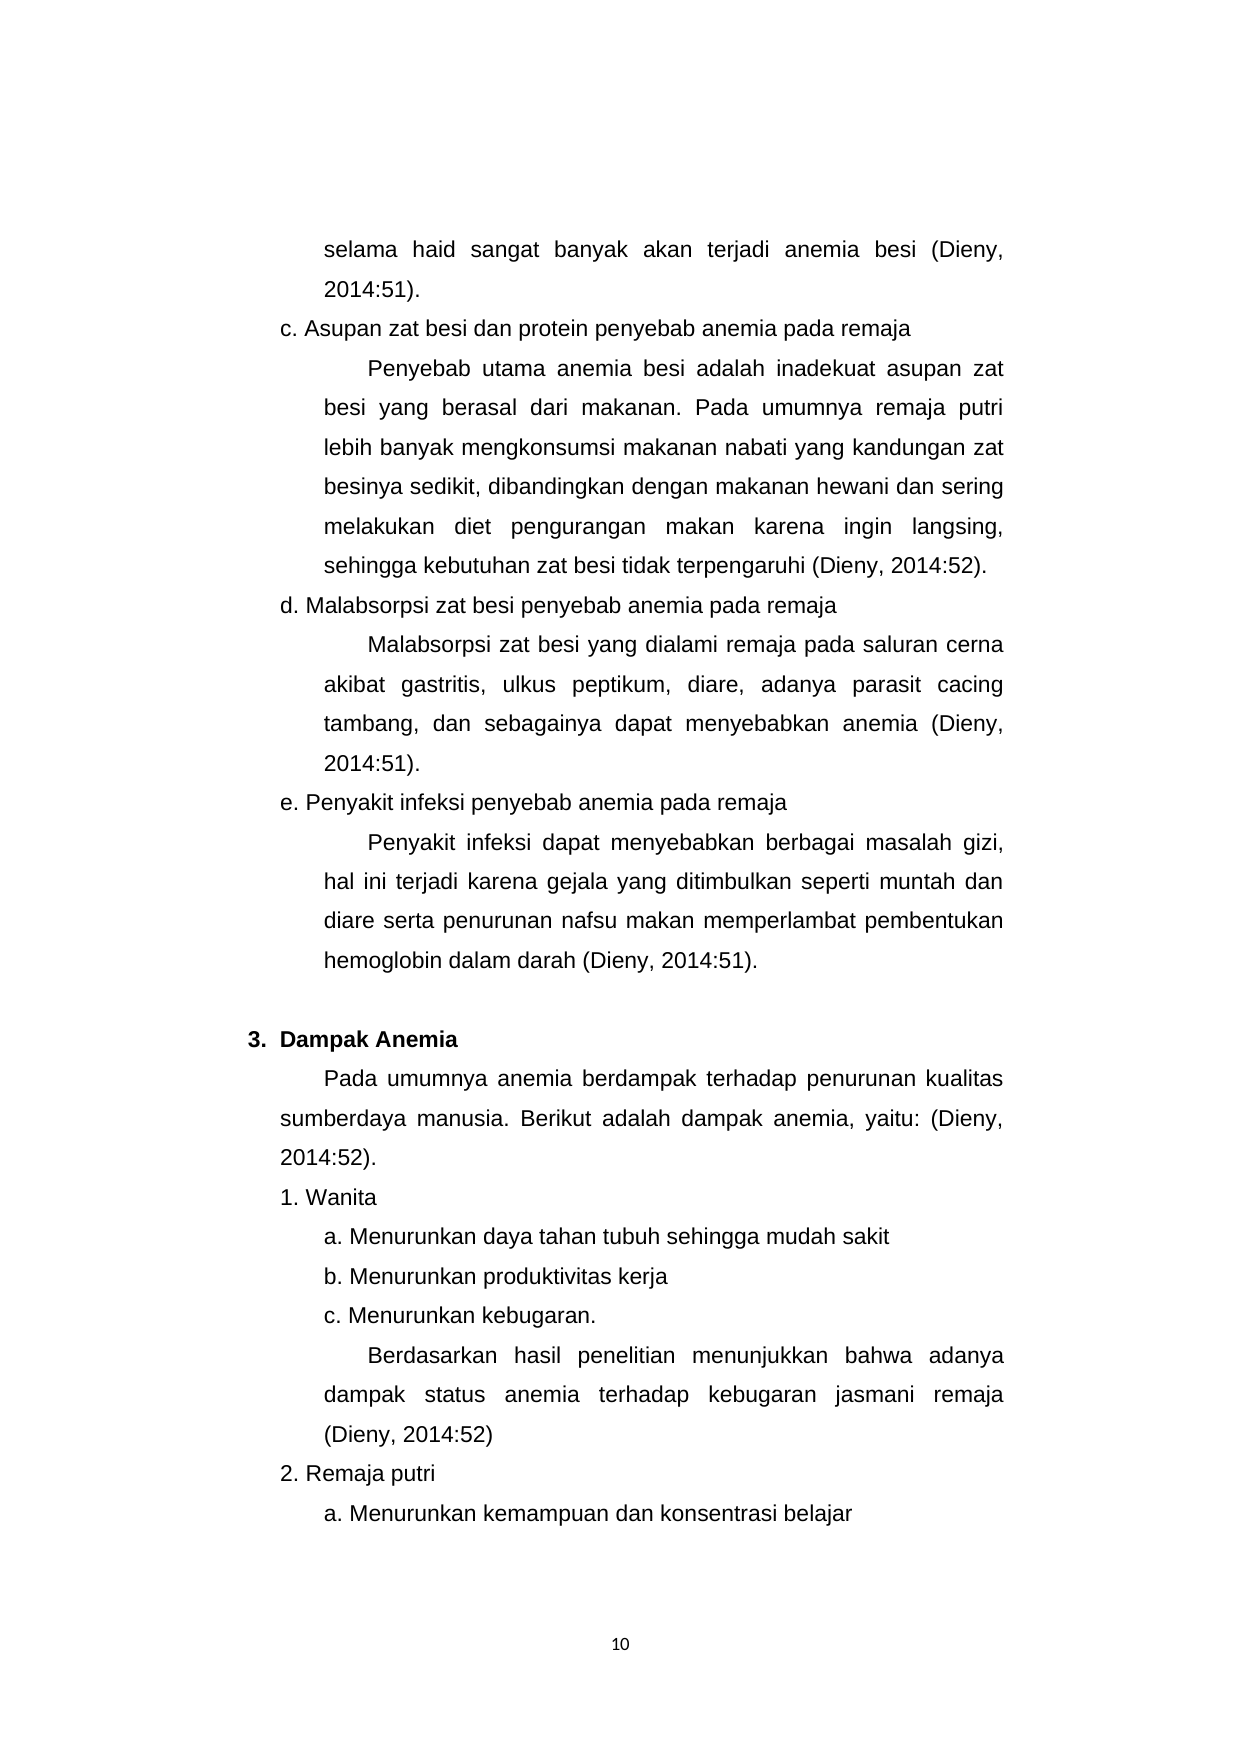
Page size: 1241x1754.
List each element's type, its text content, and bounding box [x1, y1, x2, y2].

list 2. Remaja putri [236, 1460, 1004, 1486]
list Berdasarkan hasil penelitian menunjukkan bahwa adanya dampak status anemia terhadap kebugaran jasmani remaja (Dieny, 2014:52) [324, 1342, 1004, 1447]
list Penyebab utama anemia besi adalah inadekuat asupan zat besi yang berasal dari makanan. Pada umumnya remaja putri lebih banyak mengkonsumsi makanan nabati yang kandungan zat besinya sedikit, dibandingkan dengan makanan hewani dan sering melakukan diet pengurangan makan karena ingin langsing, sehingga kebutuhan zat besi tidak terpengaruhi (Dieny, 2014:52). [324, 355, 1004, 578]
list 1. Wanita [236, 1184, 1004, 1210]
list Penyakit infeksi dapat menyebabkan berbagai masalah gizi, hal ini terjadi karena gejala yang ditimbulkan seperti muntah dan diare serta penurunan nafsu makan memperlambat pembentukan hemoglobin dalam darah (Dieny, 2014:51). [324, 828, 1004, 973]
list Pada umumnya anemia berdampak terhadap penurunan kualitas sumberdaya manusia. Berikut adalah dampak anemia, yaitu: (Dieny, 2014:52). [280, 1065, 1004, 1171]
list a. Menurunkan daya tahan tubuh sehingga mudah sakit [280, 1223, 1004, 1249]
list Malabsorpsi zat besi yang dialami remaja pada saluran cerna akibat gastritis, ulkus peptikum, diare, adanya parasit cacing tambang, dan sebagainya dapat menyebabkan anemia (Dieny, 2014:51). [324, 631, 1004, 776]
list c. Menurunkan kebugaran. [280, 1302, 1004, 1328]
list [324, 236, 1004, 302]
list a. Menurunkan kemampuan dan konsentrasi belajar [280, 1499, 1004, 1526]
list d. Malabsorpsi zat besi penyebab anemia pada remaja [236, 592, 1004, 618]
list c. Asupan zat besi dan protein penyebab anemia pada remaja [236, 315, 1004, 342]
list e. Penyakit infeksi penyebab anemia pada remaja [236, 789, 1004, 815]
list b. Menurunkan produktivitas kerja [280, 1263, 1004, 1289]
list 3. Dampak Anemia [236, 1026, 1004, 1052]
